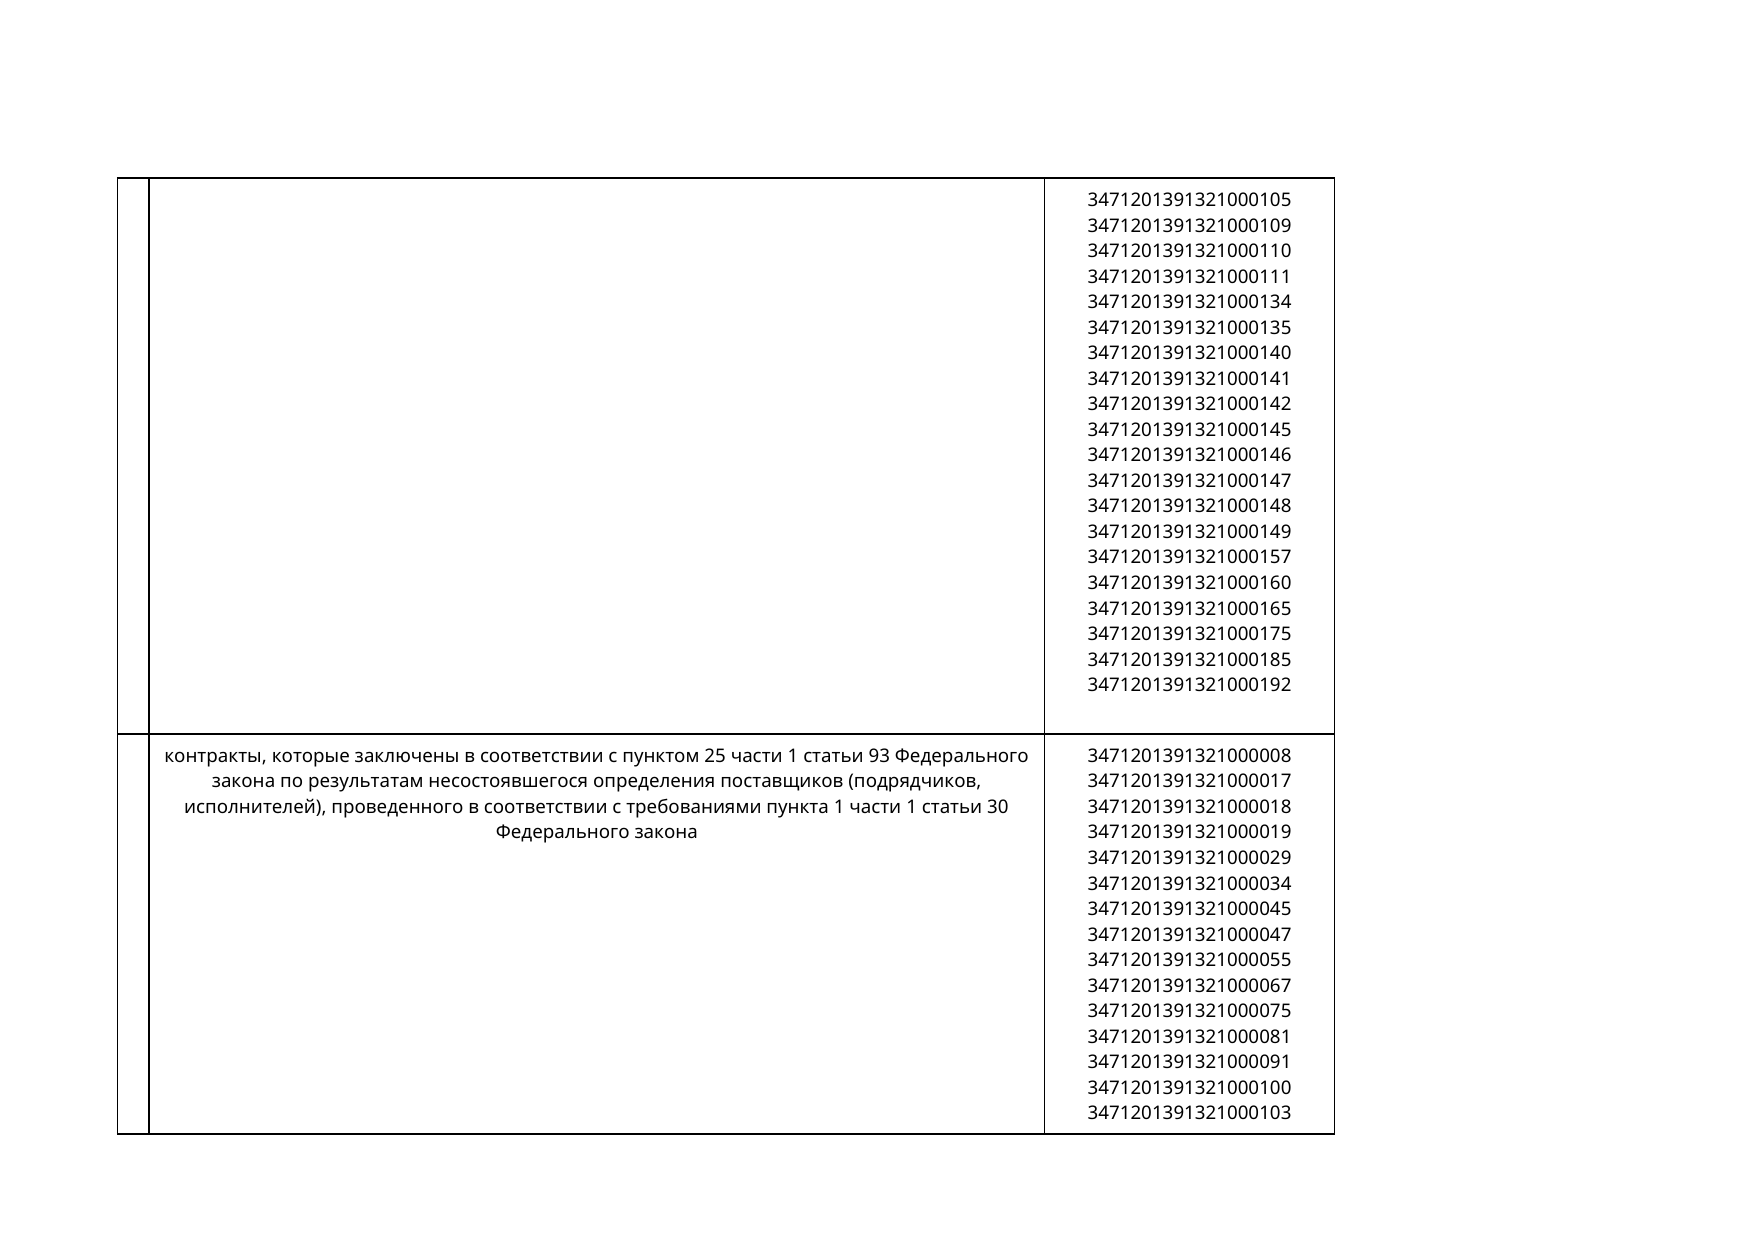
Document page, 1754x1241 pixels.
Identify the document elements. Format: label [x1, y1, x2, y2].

table_cell [150, 179, 1044, 733]
table_cell [1045, 735, 1334, 1133]
table_cell [150, 735, 1044, 1133]
table_cell [118, 735, 148, 1133]
table_cell [1045, 179, 1334, 733]
table_cell [118, 179, 148, 733]
